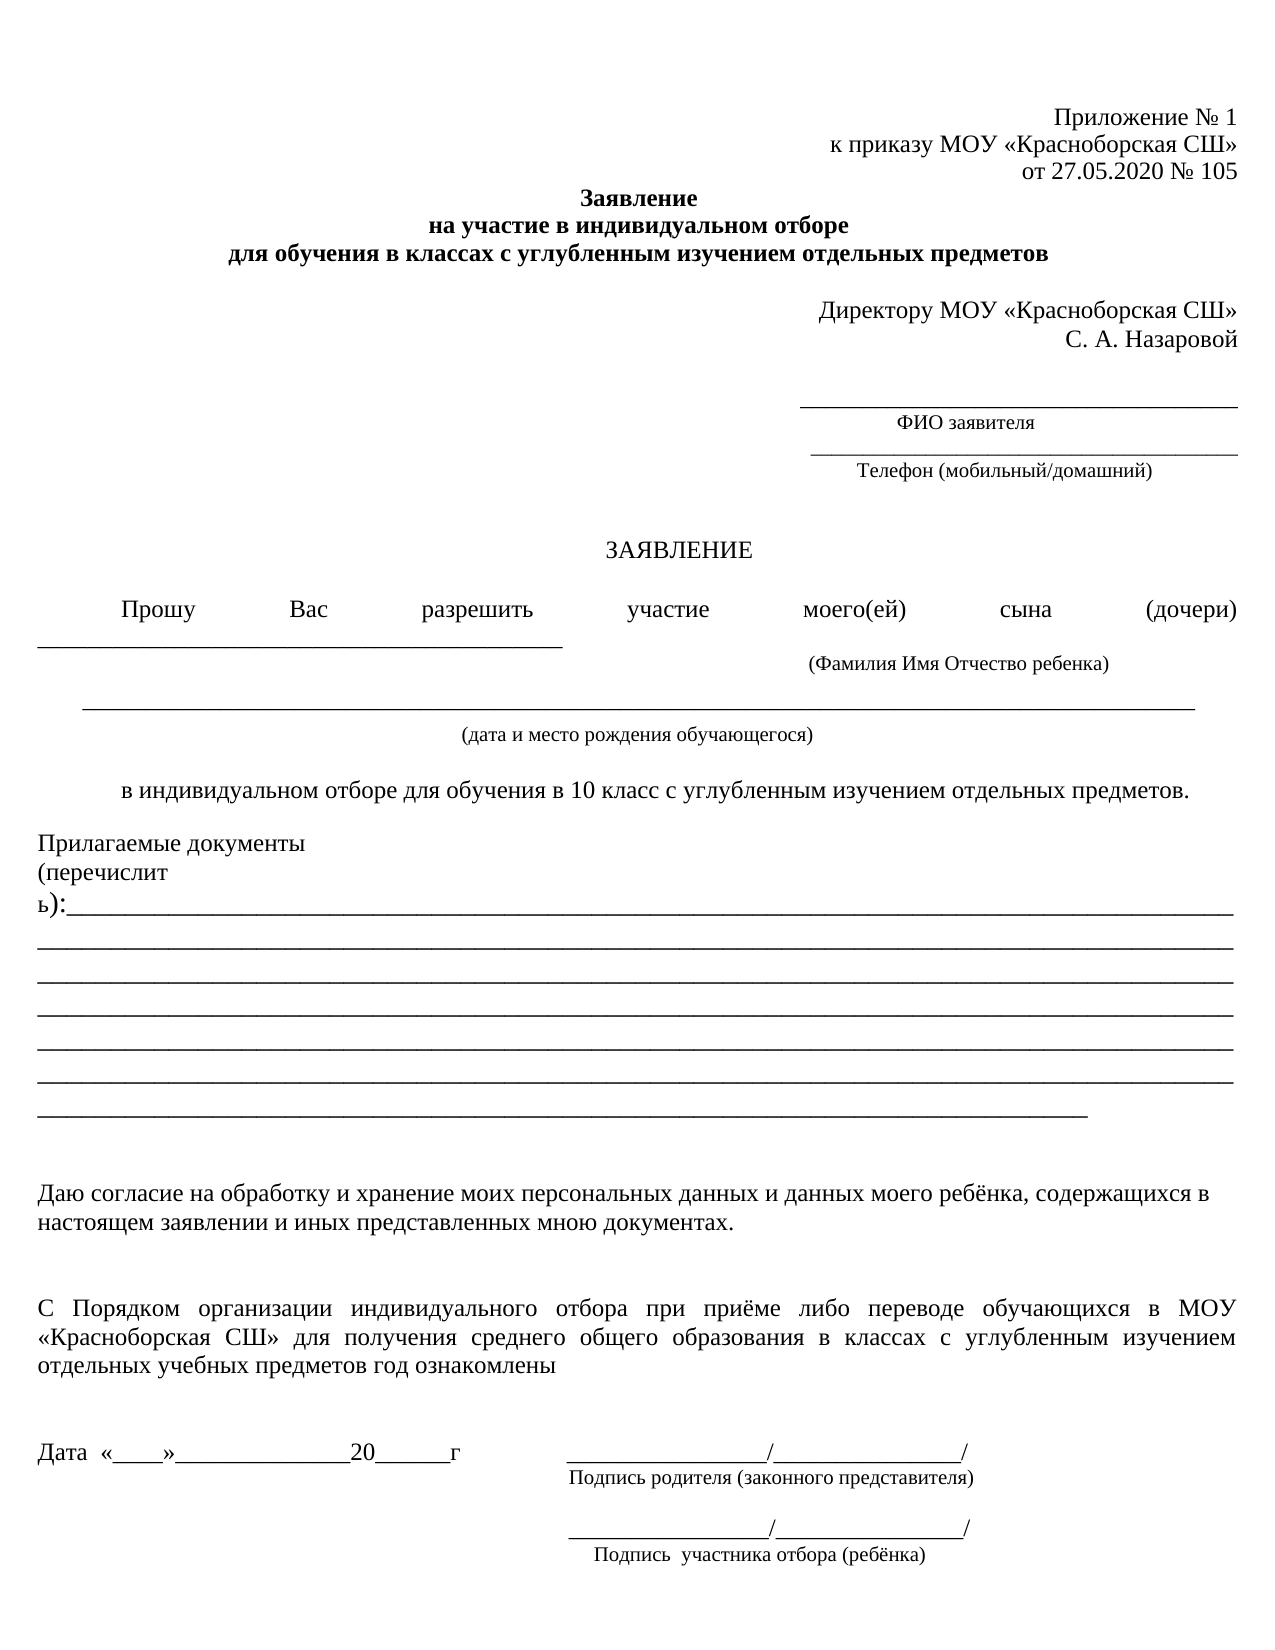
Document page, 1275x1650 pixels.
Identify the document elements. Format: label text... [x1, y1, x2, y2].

text Подпись участника отбора (ребёнка) [37, 1542, 1237, 1566]
text ___________________________________ [37, 382, 1237, 410]
text С. А. Назаровой [37, 324, 1237, 353]
text ЗАЯВЛЕНИЕ [37, 536, 1237, 565]
text в индивидуальном отборе для обучения в 10 класс с углубленным изучением отдельных предметов. [37, 775, 1237, 804]
text Дата «____»______________20______г ________________/_______________/ [37, 1437, 1237, 1465]
text к приказу МОУ «Красноборская СШ» [39, 131, 1237, 158]
text Приложение № 1 [39, 103, 1237, 131]
text (дата и место рождения обучающегося) [37, 722, 1237, 746]
text от 27.05.2020 № 105 [39, 158, 1237, 185]
text ФИО заявителя [37, 410, 1237, 434]
text Подпись родителя (законного представителя) [37, 1465, 1237, 1489]
text Прилагаемые документы (перечислить):__________________________________________________________________________________________________________________________________________________________________________________________________________________________________________________________________________________________________________________________________________________________________________________________________________________________________________________________________________________________________________________________________________________________________________________ [37, 828, 1237, 1120]
text ________________/_______________/ [37, 1513, 1237, 1542]
text Директору МОУ «Красноборская СШ» [37, 295, 1237, 324]
text Прошу Вас разрешить участие моего(ей) сына (дочери) __________________________________________ [37, 594, 1237, 651]
text Заявление [39, 185, 1237, 212]
text _________________________________________________________________________________________ [39, 684, 1237, 713]
text Телефон (мобильный/домашний) [37, 458, 1237, 482]
text (Фамилия Имя Отчество ребенка) [39, 651, 1237, 675]
text С Порядком организации индивидуального отбора при приёме либо переводе обучающихся в МОУ «Красноборская СШ» для получения среднего общего образования в классах с углубленным изучением отдельных учебных предметов год ознакомлены [37, 1293, 1237, 1379]
text _________________________________________ [37, 434, 1237, 458]
text Даю согласие на обработку и хранение моих персональных данных и данных моего ребёнка, содержащихся в настоящем заявлении и иных представленных мною документах. [37, 1178, 1237, 1235]
text на участие в индивидуальном отборе для обучения в классах с углубленным изучением отдельных предметов [39, 212, 1237, 267]
